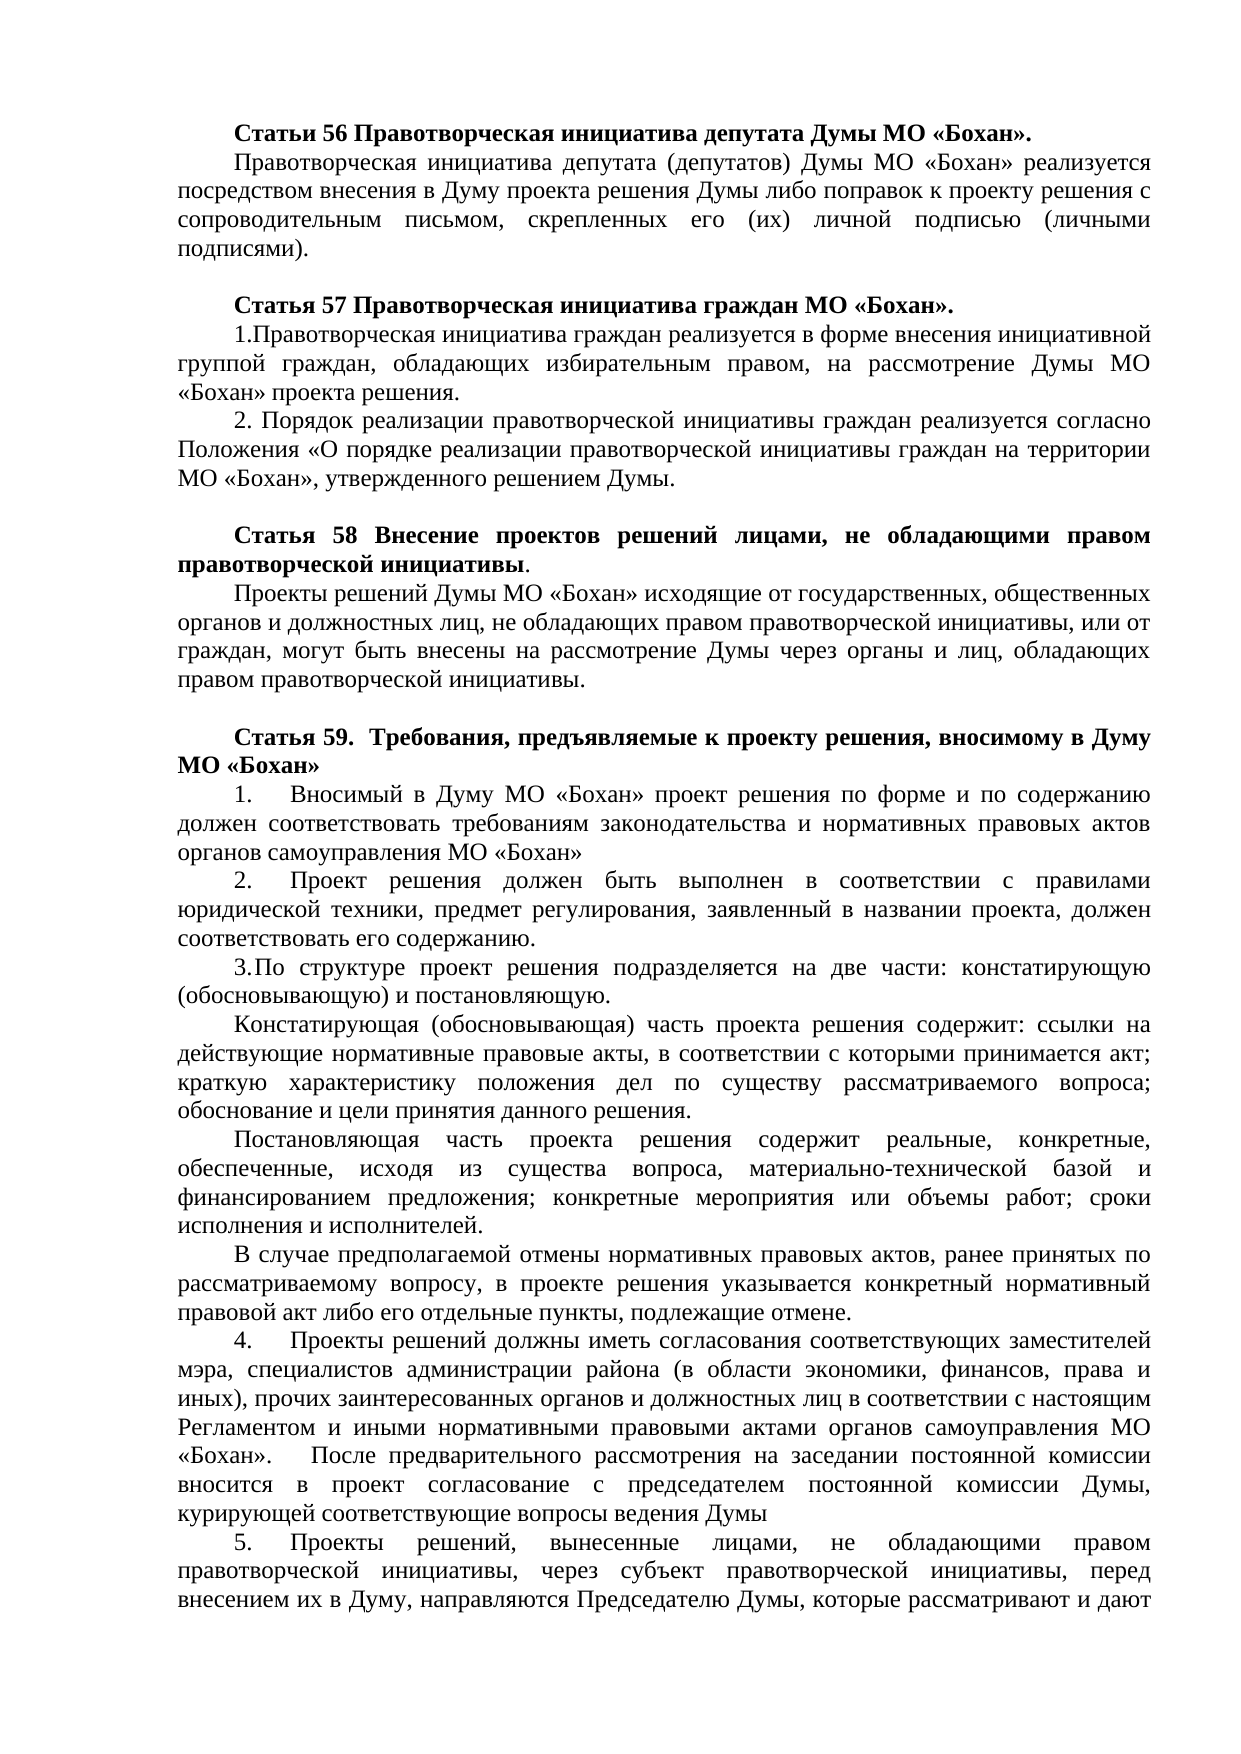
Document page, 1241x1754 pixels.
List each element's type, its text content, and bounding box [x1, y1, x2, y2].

list Проекты решений должны иметь согласования соответствующих заместителей мэра, специалистов администрации района (в области экономики, финансов, права и иных), прочих заинтересованных органов и должностных лиц в соответствии с настоящим Регламентом и иными нормативными правовыми актами органов самоуправления МО «Бохан». После предварительного рассмотрения на заседании постоянной комиссии вносится в проект согласование с председателем постоянной комиссии Думы, курирующей соответствующие вопросы ведения Думы [177, 1326, 1152, 1527]
text Констатирующая (обосновывающая) часть проекта решения содержит: ссылки на действующие нормативные правовые акты, в соответствии с которыми принимается акт; краткую характеристику положения дел по существу рассматриваемого вопроса; обоснование и цели принятия данного решения. [177, 1009, 1152, 1124]
text Статья 58 Внесение проектов решений лицами, не обладающими правом правотворческой инициативы. [177, 521, 1152, 578]
text Проекты решений Думы МО «Бохан» исходящие от государственных, общественных органов и должностных лиц, не обладающих правом правотворческой инициативы, или от граждан, могут быть внесены на рассмотрение Думы через органы и лиц, обладающих правом правотворческой инициативы. [177, 578, 1152, 693]
text В случае предполагаемой отмены нормативных правовых актов, ранее принятых по рассматриваемому вопросу, в проекте решения указывается конкретный нормативный правовой акт либо его отдельные пункты, подлежащие отмене. [177, 1239, 1152, 1326]
text 2. Порядок реализации правотворческой инициативы граждан реализуется согласно Положения «О порядке реализации правотворческой инициативы граждан на территории МО «Бохан», утвержденного решением Думы. [177, 406, 1152, 492]
text 3. По структуре проект решения подразделяется на две части: констатирующую (обосновывающую) и постановляющую. [177, 952, 1152, 1009]
list Проект решения должен быть выполнен в соответствии с правилами юридической техники, предмет регулирования, заявленный в названии проекта, должен соответствовать его содержанию. [177, 866, 1152, 952]
text Статья 57 Правотворческая инициатива граждан МО «Бохан». [177, 291, 1152, 319]
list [177, 1527, 1152, 1613]
text Постановляющая часть проекта решения содержит реальные, конкретные, обеспеченные, исходя из существа вопроса, материально-технической базой и финансированием предложения; конкретные мероприятия или объемы работ; сроки исполнения и исполнителей. [177, 1124, 1152, 1239]
text Правотворческая инициатива депутата (депутатов) Думы МО «Бохан» реализуется посредством внесения в Думу проекта решения Думы либо поправок к проекту решения с сопроводительным письмом, скрепленных его (их) личной подписью (личными подписями). [177, 147, 1152, 262]
text Статьи 56 Правотворческая инициатива депутата Думы МО «Бохан». [177, 118, 1152, 147]
text 1.Правотворческая инициатива граждан реализуется в форме внесения инициативной группой граждан, обладающих избирательным правом, на рассмотрение Думы МО «Бохан» проекта решения. [177, 319, 1152, 406]
list Вносимый в Думу МО «Бохан» проект решения по форме и по содержанию должен соответствовать требованиям законодательства и нормативных правовых актов органов самоуправления МО «Бохан» [177, 779, 1152, 866]
text Статья 59. Требования, предъявляемые к проекту решения, вносимому в Думу МО «Бохан» [177, 722, 1152, 779]
